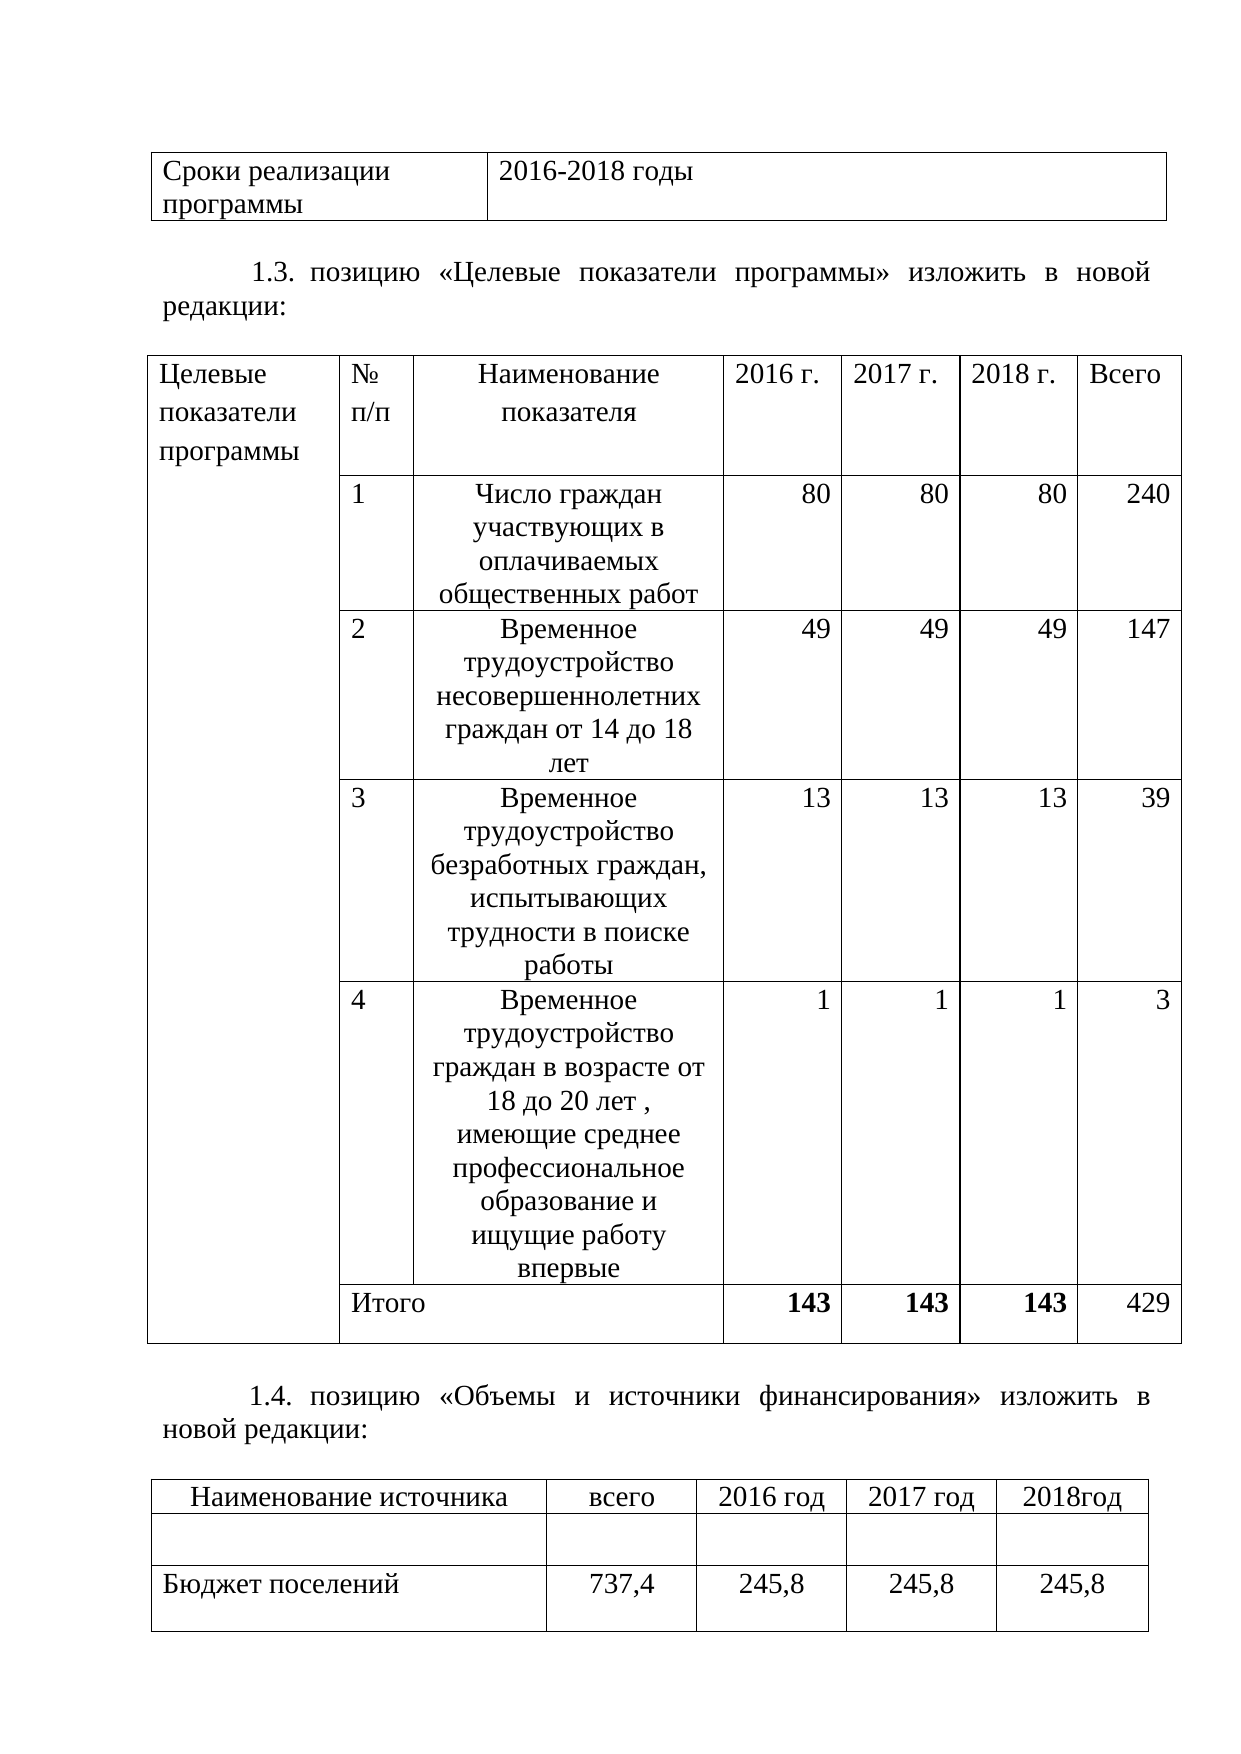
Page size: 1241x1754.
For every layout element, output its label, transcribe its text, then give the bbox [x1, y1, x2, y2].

table_header Сроки реализации программы [152, 153, 487, 220]
table_cell 2 [340, 611, 413, 779]
table_cell 1 [961, 982, 1077, 1284]
table_cell 39 [1078, 780, 1181, 981]
table_cell 245,8 [847, 1566, 996, 1631]
table_cell 1 [340, 476, 413, 610]
list позицию «Целевые показатели программы» изложить в новой редакции: [162, 254, 1152, 321]
table_cell 13 [961, 780, 1077, 981]
table_cell 147 [1078, 611, 1181, 779]
table_header 2016 год [697, 1480, 846, 1513]
table_cell 13 [724, 780, 841, 981]
table_header Наименование показателя [414, 356, 723, 475]
table_cell 49 [842, 611, 959, 779]
table_header 2018год [997, 1480, 1148, 1513]
table_cell 13 [842, 780, 959, 981]
table_cell Временное трудоустройство безработных граждан, испытывающих трудности в поиске работы [414, 780, 723, 981]
table_header Целевые показатели программы [148, 356, 339, 1343]
table_cell Временное трудоустройство несовершеннолетних граждан от 14 до 18 лет [414, 611, 723, 779]
table_header 2017 год [847, 1480, 996, 1513]
table_header 2017 г. [842, 356, 959, 475]
table_cell 49 [724, 611, 841, 779]
table_cell 143 [724, 1285, 841, 1343]
table_cell 80 [842, 476, 959, 610]
table_cell 143 [961, 1285, 1077, 1343]
table_cell Бюджет поселений [152, 1566, 546, 1631]
table_header № п/п [340, 356, 413, 475]
table_cell 1 [842, 982, 959, 1284]
table_cell 245,8 [997, 1566, 1148, 1631]
table_cell 80 [724, 476, 841, 610]
table_header 2018 г. [961, 356, 1077, 475]
table_cell [697, 1514, 846, 1565]
list позицию «Объемы и источники финансирования» изложить в новой редакции: [162, 1378, 1152, 1445]
table_cell Итого [340, 1285, 723, 1343]
table_cell 429 [1078, 1285, 1181, 1343]
table_cell 1 [724, 982, 841, 1284]
table_header Наименование источника [152, 1480, 546, 1513]
table_header всего [547, 1480, 696, 1513]
table_cell [152, 1514, 546, 1565]
table_cell 49 [961, 611, 1077, 779]
table_cell 737,4 [547, 1566, 696, 1631]
table_header 2016-2018 годы [488, 153, 1166, 220]
table_cell Число граждан участвующих в оплачиваемых общественных работ [414, 476, 723, 610]
table_cell Временное трудоустройство граждан в возрасте от 18 до 20 лет , имеющие среднее профессиональное образование и ищущие работу впервые [414, 982, 723, 1284]
table_cell 4 [340, 982, 413, 1284]
table_cell [547, 1514, 696, 1565]
table_cell 80 [961, 476, 1077, 610]
table_cell 143 [842, 1285, 959, 1343]
table_cell [997, 1514, 1148, 1565]
table_cell 3 [1078, 982, 1181, 1284]
table_cell 3 [340, 780, 413, 981]
table_header 2016 г. [724, 356, 841, 475]
table_cell 240 [1078, 476, 1181, 610]
table_header Всего [1078, 356, 1181, 475]
table_cell [847, 1514, 996, 1565]
table_cell 245,8 [697, 1566, 846, 1631]
